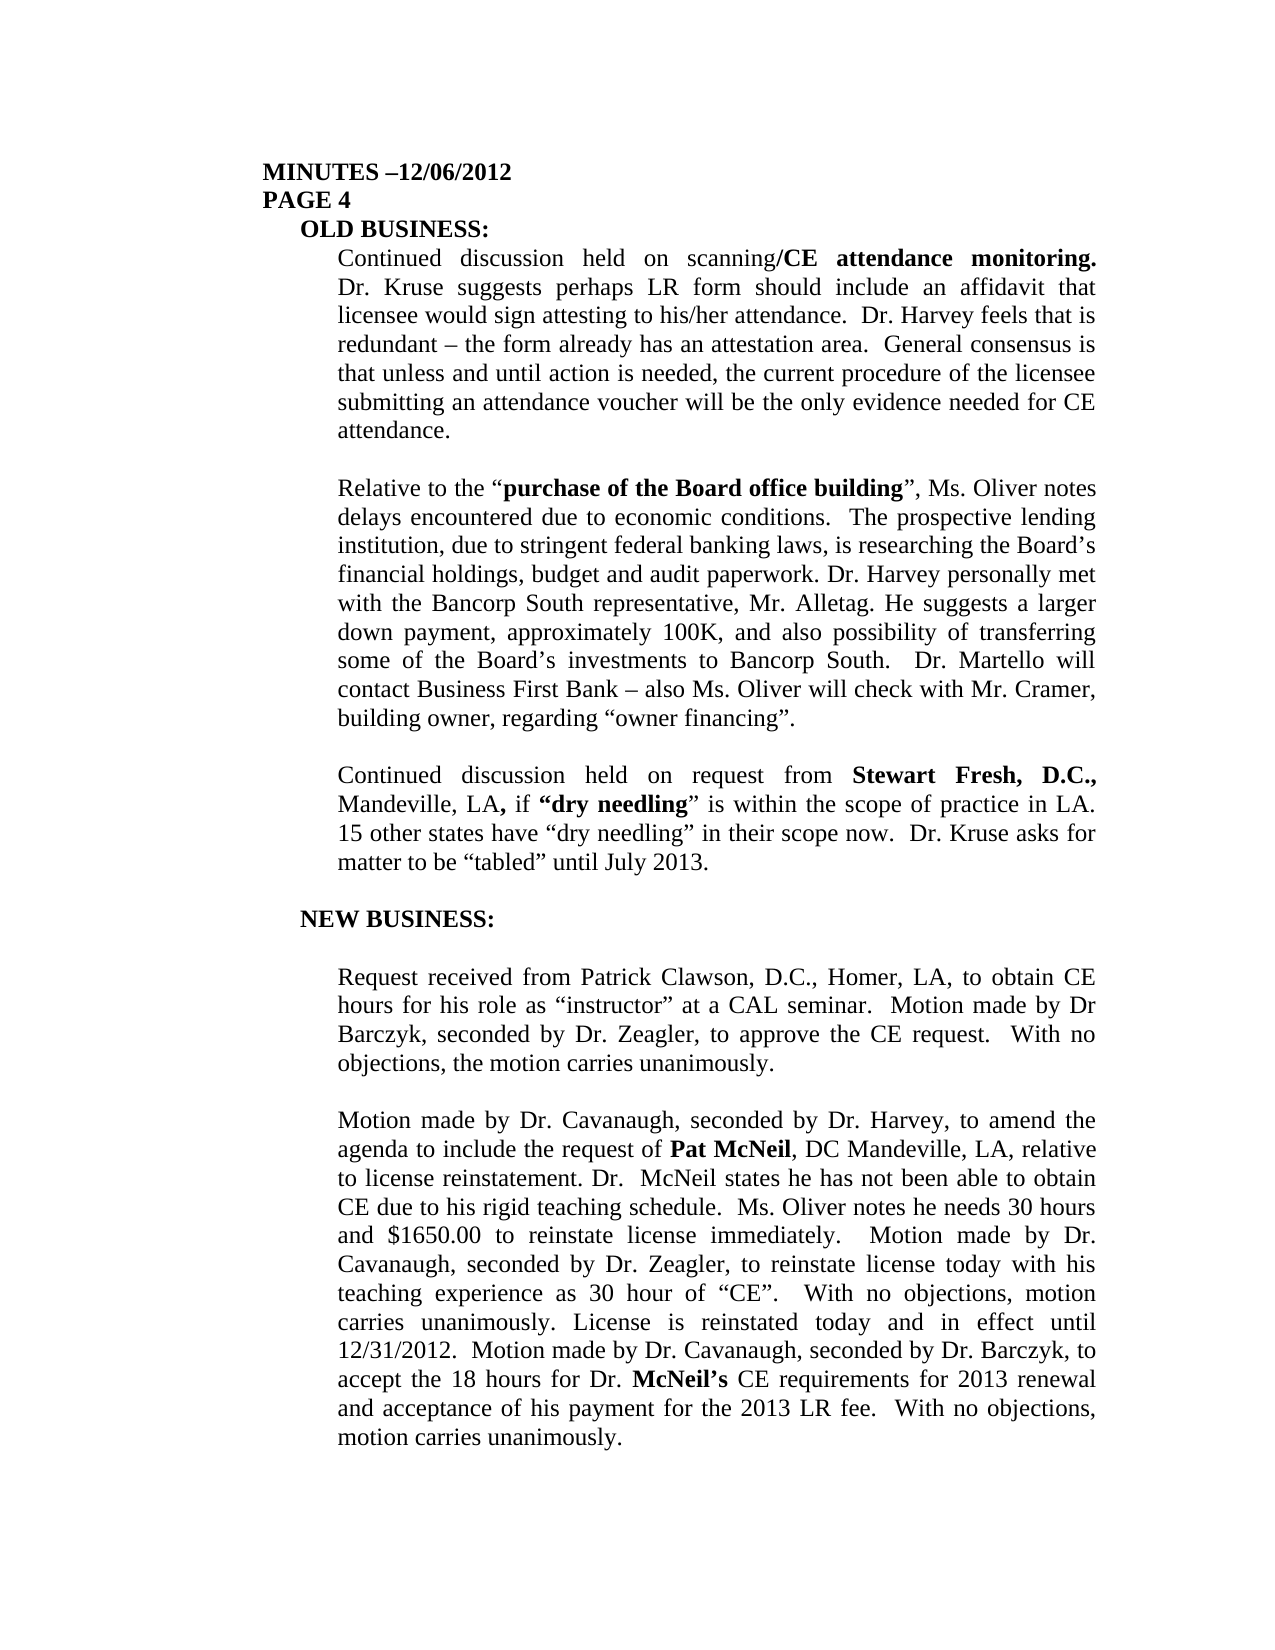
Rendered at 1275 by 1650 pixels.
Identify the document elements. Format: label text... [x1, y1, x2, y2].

text Request received from Patrick Clawson, D.C., Homer, LA, to obtain CE hours for his role as “instructor” at a CAL seminar. Motion made by Dr Barczyk, seconded by Dr. Zeagler, to approve the CE request. With no objections, the motion carries unanimously. [337, 962, 1097, 1077]
text Continued discussion held on request from Stewart Fresh, D.C., Mandeville, LA, if “dry needling” is within the scope of practice in LA. 15 other states have “dry needling” in their scope now. Dr. Kruse asks for matter to be “tabled” until July 2013. [337, 760, 1097, 875]
text OLD BUSINESS: [300, 214, 1097, 243]
text Relative to the “purchase of the Board office building”, Ms. Oliver notes delays encountered due to economic conditions. The prospective lending institution, due to stringent federal banking laws, is researching the Board’s financial holdings, budget and audit paperwork. Dr. Harvey personally met with the Bancorp South representative, Mr. Alletag. He suggests a larger down payment, approximately 100K, and also possibility of transferring some of the Board’s investments to Bancorp South. Dr. Martello will contact Business First Bank – also Ms. Oliver will check with Mr. Cramer, building owner, regarding “owner financing”. [337, 473, 1097, 732]
text MINUTES –12/06/2012 [262, 157, 1097, 185]
list Continued discussion held on scanning/CE attendance monitoring. Dr. Kruse suggests perhaps LR form should include an affidavit that licensee would sign attesting to his/her attendance. Dr. Harvey feels that is redundant – the form already has an attestation area. General consensus is that unless and until action is needed, the current procedure of the licensee submitting an attendance voucher will be the only evidence needed for CE attendance. [337, 243, 1097, 444]
list PAGE 4 [262, 185, 1097, 214]
text NEW BUSINESS: [300, 904, 1097, 933]
text Motion made by Dr. Cavanaugh, seconded by Dr. Harvey, to amend the agenda to include the request of Pat McNeil, DC Mandeville, LA, relative to license reinstatement. Dr. McNeil states he has not been able to obtain CE due to his rigid teaching schedule. Ms. Oliver notes he needs 30 hours and $1650.00 to reinstate license immediately. Motion made by Dr. Cavanaugh, seconded by Dr. Zeagler, to reinstate license today with his teaching experience as 30 hour of “CE”. With no objections, motion carries unanimously. License is reinstated today and in effect until 12/31/2012. Motion made by Dr. Cavanaugh, seconded by Dr. Barczyk, to accept the 18 hours for Dr. McNeil’s CE requirements for 2013 renewal and acceptance of his payment for the 2013 LR fee. With no objections, motion carries unanimously. [337, 1105, 1097, 1450]
